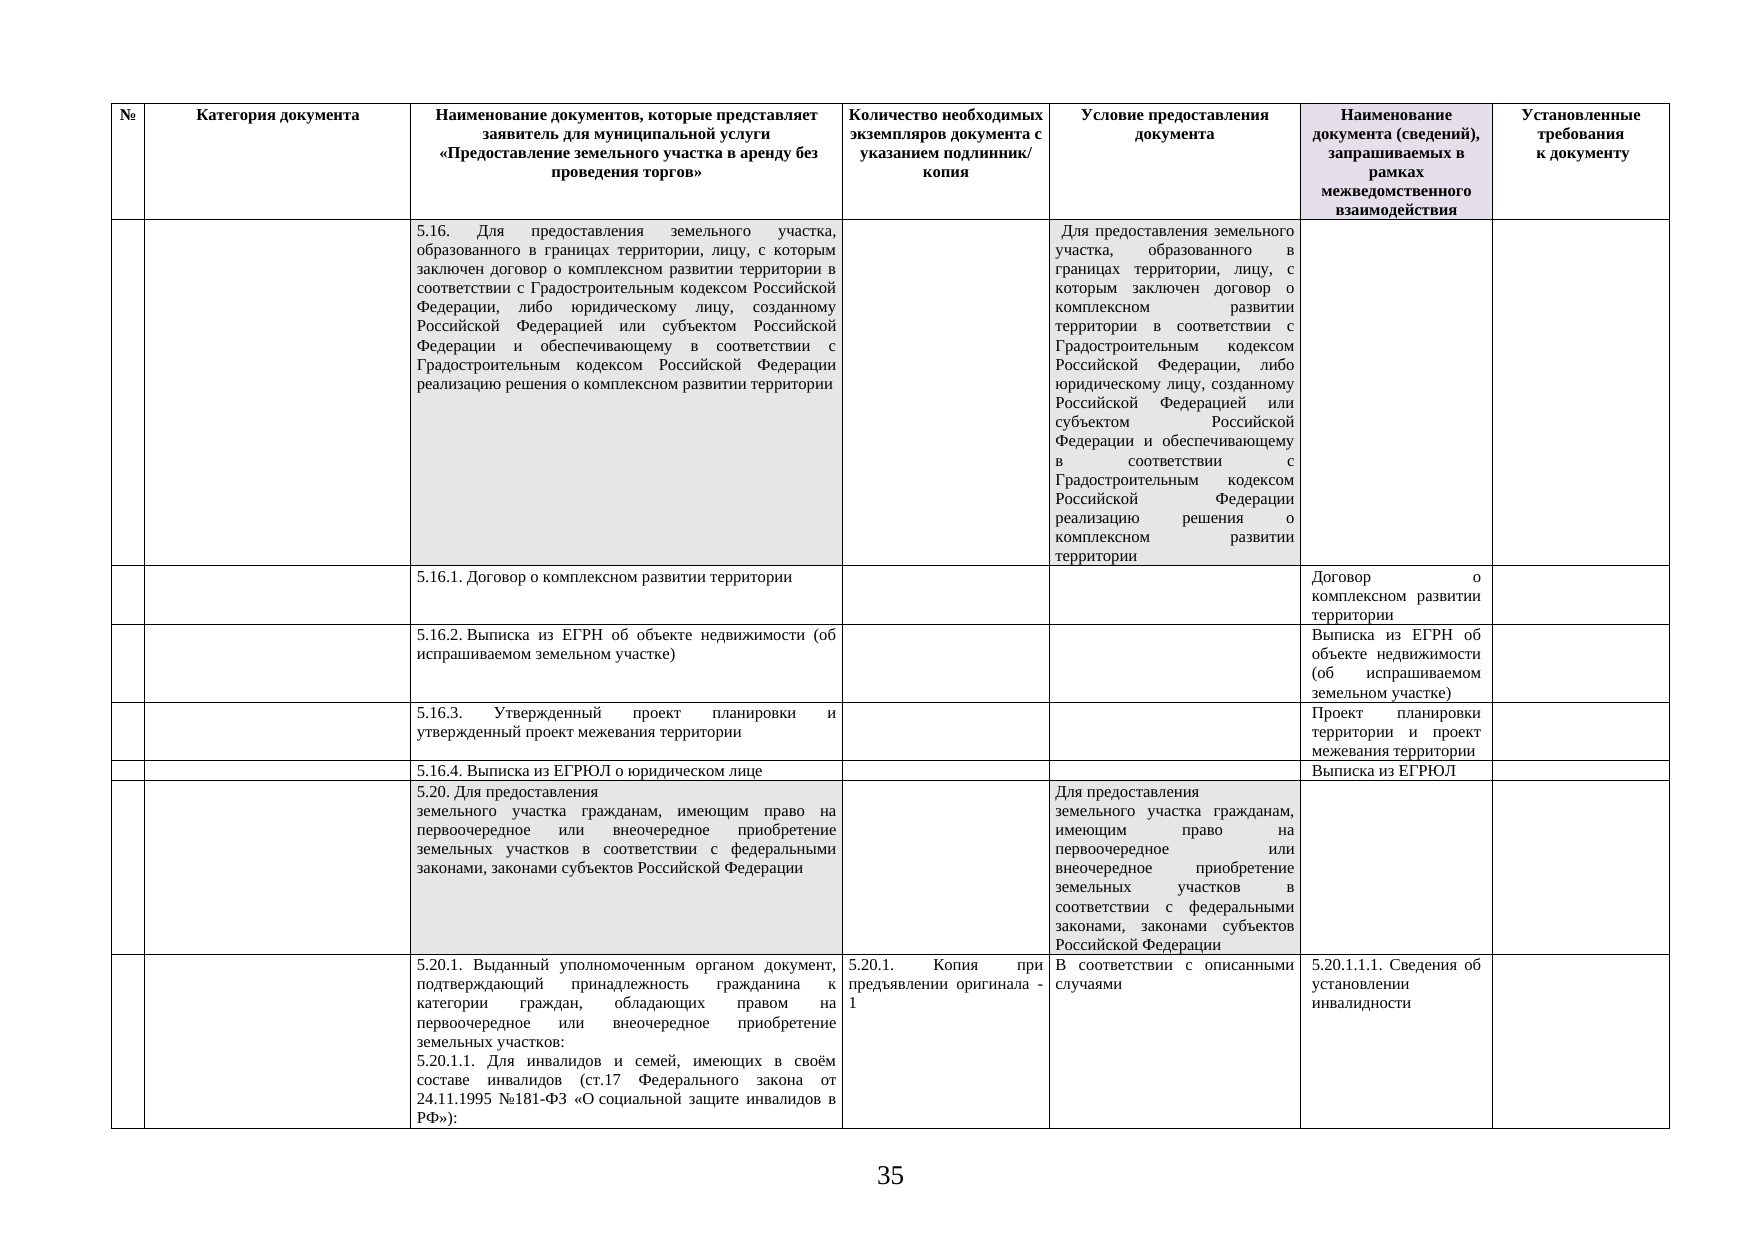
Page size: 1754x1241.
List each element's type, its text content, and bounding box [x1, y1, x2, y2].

table_cell [1493, 955, 1669, 1127]
table_cell [1493, 566, 1669, 624]
table_cell Выписка из ЕГРЮЛ [1301, 761, 1492, 780]
table_cell [843, 703, 1049, 760]
table_cell [1301, 220, 1492, 565]
table_cell [843, 781, 1049, 954]
table_cell [843, 625, 1049, 702]
table_cell [112, 220, 144, 565]
table_cell 5.20.1. Копия при предъявлении оригинала - 1 [843, 955, 1049, 1127]
table_cell [1050, 566, 1300, 624]
table_cell Для предоставления земельного участка гражданам, имеющим право на первоочередное или внеочередное приобретение земельных участков в соответствии с федеральными законами, законами субъектов Российской Федерации [1050, 781, 1300, 954]
table_cell [145, 625, 410, 702]
table_cell [1493, 761, 1669, 780]
table_cell [145, 781, 410, 954]
table_cell Договор о комплексном развитии территории [1301, 566, 1492, 624]
table_cell В соответствии с описанными случаями [1050, 955, 1300, 1127]
table_cell [112, 781, 144, 954]
table_cell [843, 220, 1049, 565]
table_cell Для предоставления земельного участка, образованного в границах территории, лицу, с которым заключен договор о комплексном развитии территории в соответствии с Градостроительным кодексом Российской Федерации, либо юридическому лицу, созданному Российской Федерацией или субъектом Российской Федерации и обеспечивающему в соответствии с Градостроительным кодексом Российской Федерации реализацию решения о комплексном развитии территории [1050, 220, 1300, 565]
table_cell [112, 703, 144, 760]
table_cell [1493, 781, 1669, 954]
table_cell [112, 761, 144, 780]
table_header Категория документа [145, 104, 410, 219]
table_cell [145, 703, 410, 760]
table_cell Выписка из ЕГРН об объекте недвижимости (об испрашиваемом земельном участке) [1301, 625, 1492, 702]
table_header Наименование документа (сведений), запрашиваемых в рамках межведомственного взаимодействия [1301, 104, 1492, 219]
table_cell [1050, 703, 1300, 760]
table_cell 5.16.4. Выписка из ЕГРЮЛ о юридическом лице [411, 761, 842, 780]
table_cell 5.20. Для предоставления земельного участка гражданам, имеющим право на первоочередное или внеочередное приобретение земельных участков в соответствии с федеральными законами, законами субъектов Российской Федерации [411, 781, 842, 954]
table_header Установленные требования к документу [1493, 104, 1669, 219]
table_cell [112, 625, 144, 702]
table_cell [145, 955, 410, 1127]
table_cell [1493, 220, 1669, 565]
table_cell [1050, 625, 1300, 702]
table_header Наименование документов, которые представляет заявитель для муниципальной услуги «Предоставление земельного участка в аренду без проведения торгов» [411, 104, 842, 219]
table_cell 5.16.2. Выписка из ЕГРН об объекте недвижимости (об испрашиваемом земельном участке) [411, 625, 842, 702]
table_cell [145, 220, 410, 565]
table_cell [1050, 761, 1300, 780]
table_cell [112, 566, 144, 624]
table_header Количество необходимых экземпляров документа с указанием подлинник/ копия [843, 104, 1049, 219]
table_header Условие предоставления документа [1050, 104, 1300, 219]
table_cell [145, 761, 410, 780]
table_header № [112, 104, 144, 219]
table_cell 5.16.3. Утвержденный проект планировки и утвержденный проект межевания территории [411, 703, 842, 760]
table_cell 5.16.1. Договор о комплексном развитии территории [411, 566, 842, 624]
table_cell 5.20.1.1.1. Сведения об установлении инвалидности [1301, 955, 1492, 1127]
table_cell [145, 566, 410, 624]
table_cell [112, 955, 144, 1127]
table_cell [1301, 781, 1492, 954]
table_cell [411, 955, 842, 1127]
table_cell [1493, 703, 1669, 760]
table_cell [843, 566, 1049, 624]
table_cell 5.16. Для предоставления земельного участка, образованного в границах территории, лицу, с которым заключен договор о комплексном развитии территории в соответствии с Градостроительным кодексом Российской Федерации, либо юридическому лицу, созданному Российской Федерацией или субъектом Российской Федерации и обеспечивающему в соответствии с Градостроительным кодексом Российской Федерации реализацию решения о комплексном развитии территории [411, 220, 842, 565]
table_cell Проект планировки территории и проект межевания территории [1301, 703, 1492, 760]
table_cell [843, 761, 1049, 780]
table_cell [1493, 625, 1669, 702]
